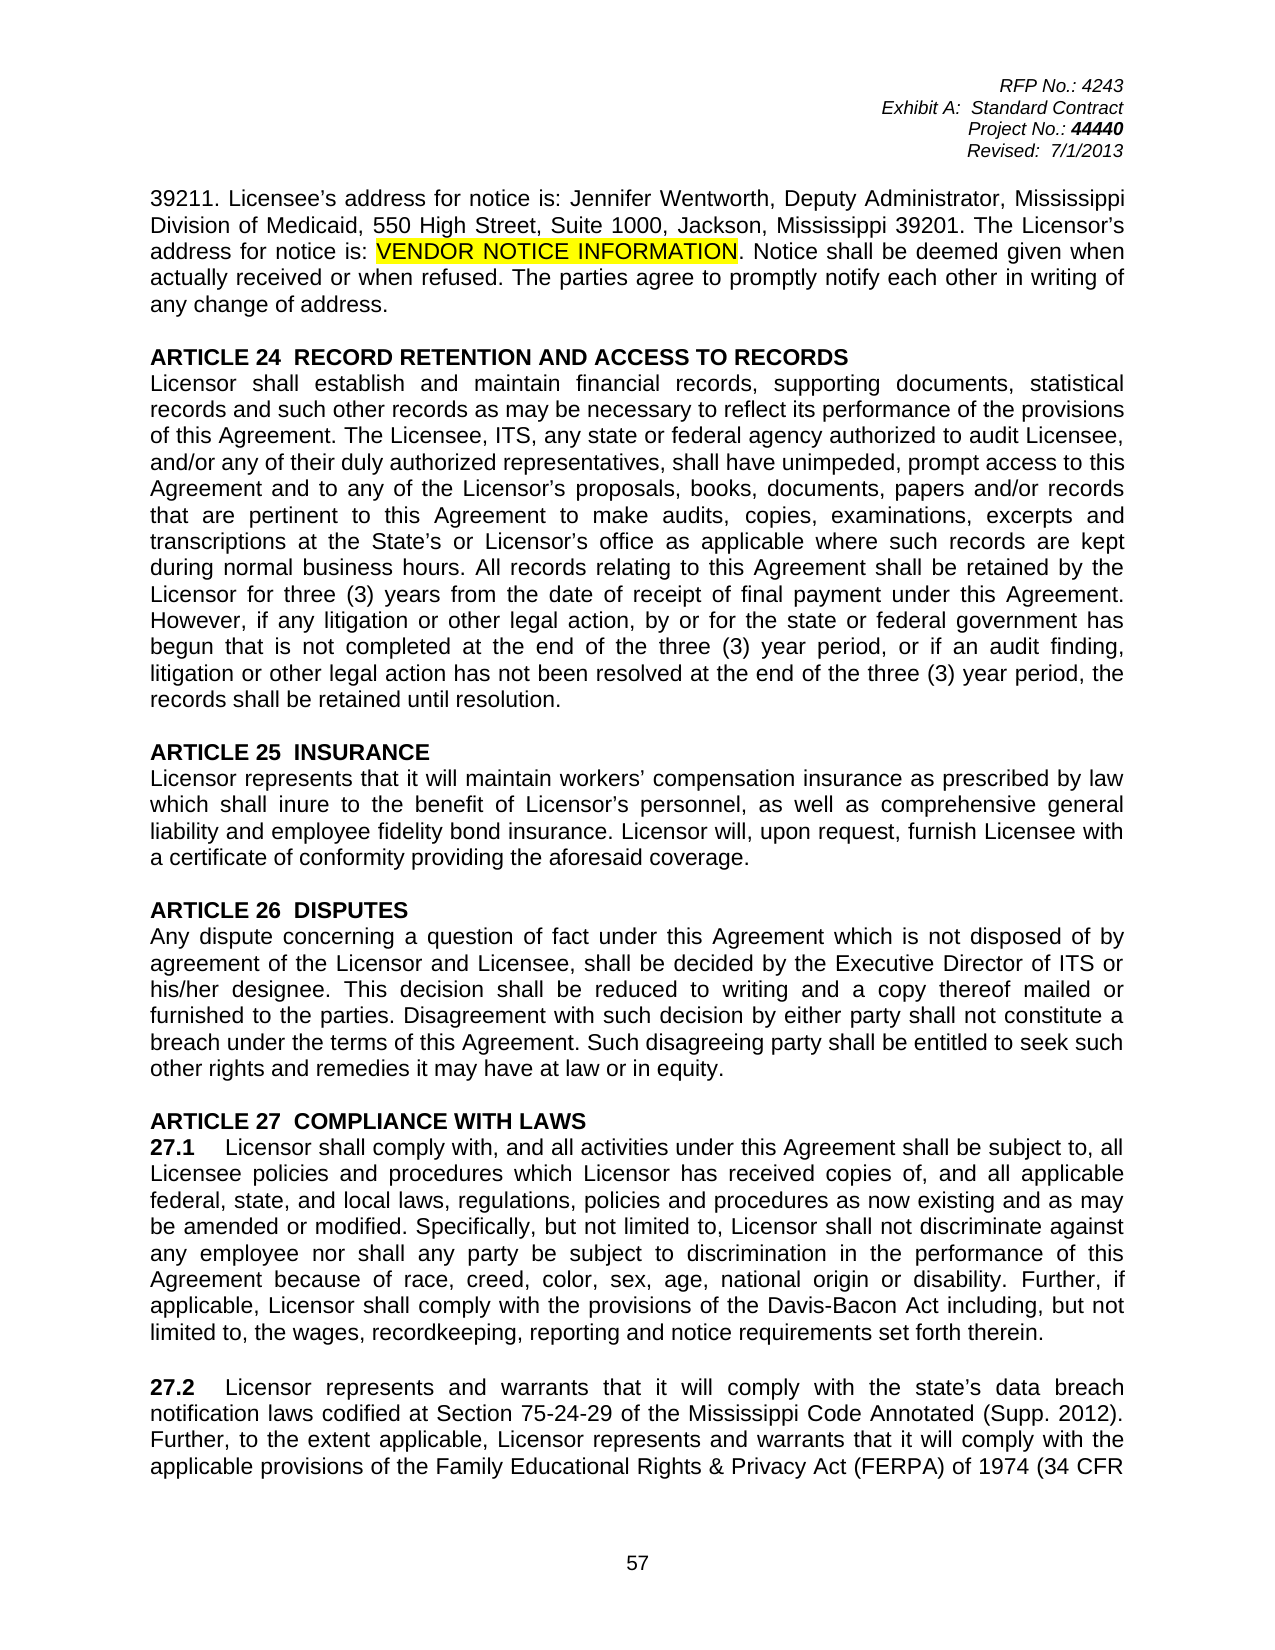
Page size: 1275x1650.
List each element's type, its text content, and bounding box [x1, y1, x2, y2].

text Any dispute concerning a question of fact under this Agreement which is not disposed of by agreement of the Licensor and Licensee, shall be decided by the Executive Director of ITS or his/her designee. This decision shall be reduced to writing and a copy thereof mailed or furnished to the parties. Disagreement with such decision by either party shall not constitute a breach under the terms of this Agreement. Such disagreeing party shall be entitled to seek such other rights and remedies it may have at law or in equity. [150, 923, 1125, 1081]
text Licensor represents that it will maintain workers’ compensation insurance as prescribed by law which shall inure to the benefit of Licensor’s personnel, as well as comprehensive general liability and employee fidelity bond insurance. Licensor will, upon request, furnish Licensee with a certificate of conformity providing the aforesaid coverage. [150, 765, 1125, 871]
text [150, 1374, 1125, 1479]
text ARTICLE 26 DISPUTES [150, 897, 1125, 923]
text ARTICLE 24 RECORD RETENTION AND ACCESS TO RECORDS [150, 343, 1125, 370]
text 27.1 Licensor shall comply with, and all activities under this Agreement shall be subject to, all Licensee policies and procedures which Licensor has received copies of, and all applicable federal, state, and local laws, regulations, policies and procedures as now existing and as may be amended or modified. Specifically, but not limited to, Licensor shall not discriminate against any employee nor shall any party be subject to discrimination in the performance of this Agreement because of race, creed, color, sex, age, national origin or disability. Further, if applicable, Licensor shall comply with the provisions of the Davis-Bacon Act including, but not limited to, the wages, recordkeeping, reporting and notice requirements set forth therein. [150, 1134, 1125, 1345]
text Licensor shall establish and maintain financial records, supporting documents, statistical records and such other records as may be necessary to reflect its performance of the provisions of this Agreement. The Licensee, ITS, any state or federal agency authorized to audit Licensee, and/or any of their duly authorized representatives, shall have unimpeded, prompt access to this Agreement and to any of the Licensor’s proposals, books, documents, papers and/or records that are pertinent to this Agreement to make audits, copies, examinations, excerpts and transcriptions at the State’s or Licensor’s office as applicable where such records are kept during normal business hours. All records relating to this Agreement shall be retained by the Licensor for three (3) years from the date of receipt of final payment under this Agreement. However, if any litigation or other legal action, by or for the state or federal government has begun that is not completed at the end of the three (3) year period, or if an audit finding, litigation or other legal action has not been resolved at the end of the three (3) year period, the records shall be retained until resolution. [150, 370, 1125, 712]
text ARTICLE 27 COMPLIANCE WITH LAWS [150, 1108, 1125, 1134]
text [150, 185, 1125, 317]
text ARTICLE 25 INSURANCE [150, 739, 1125, 765]
